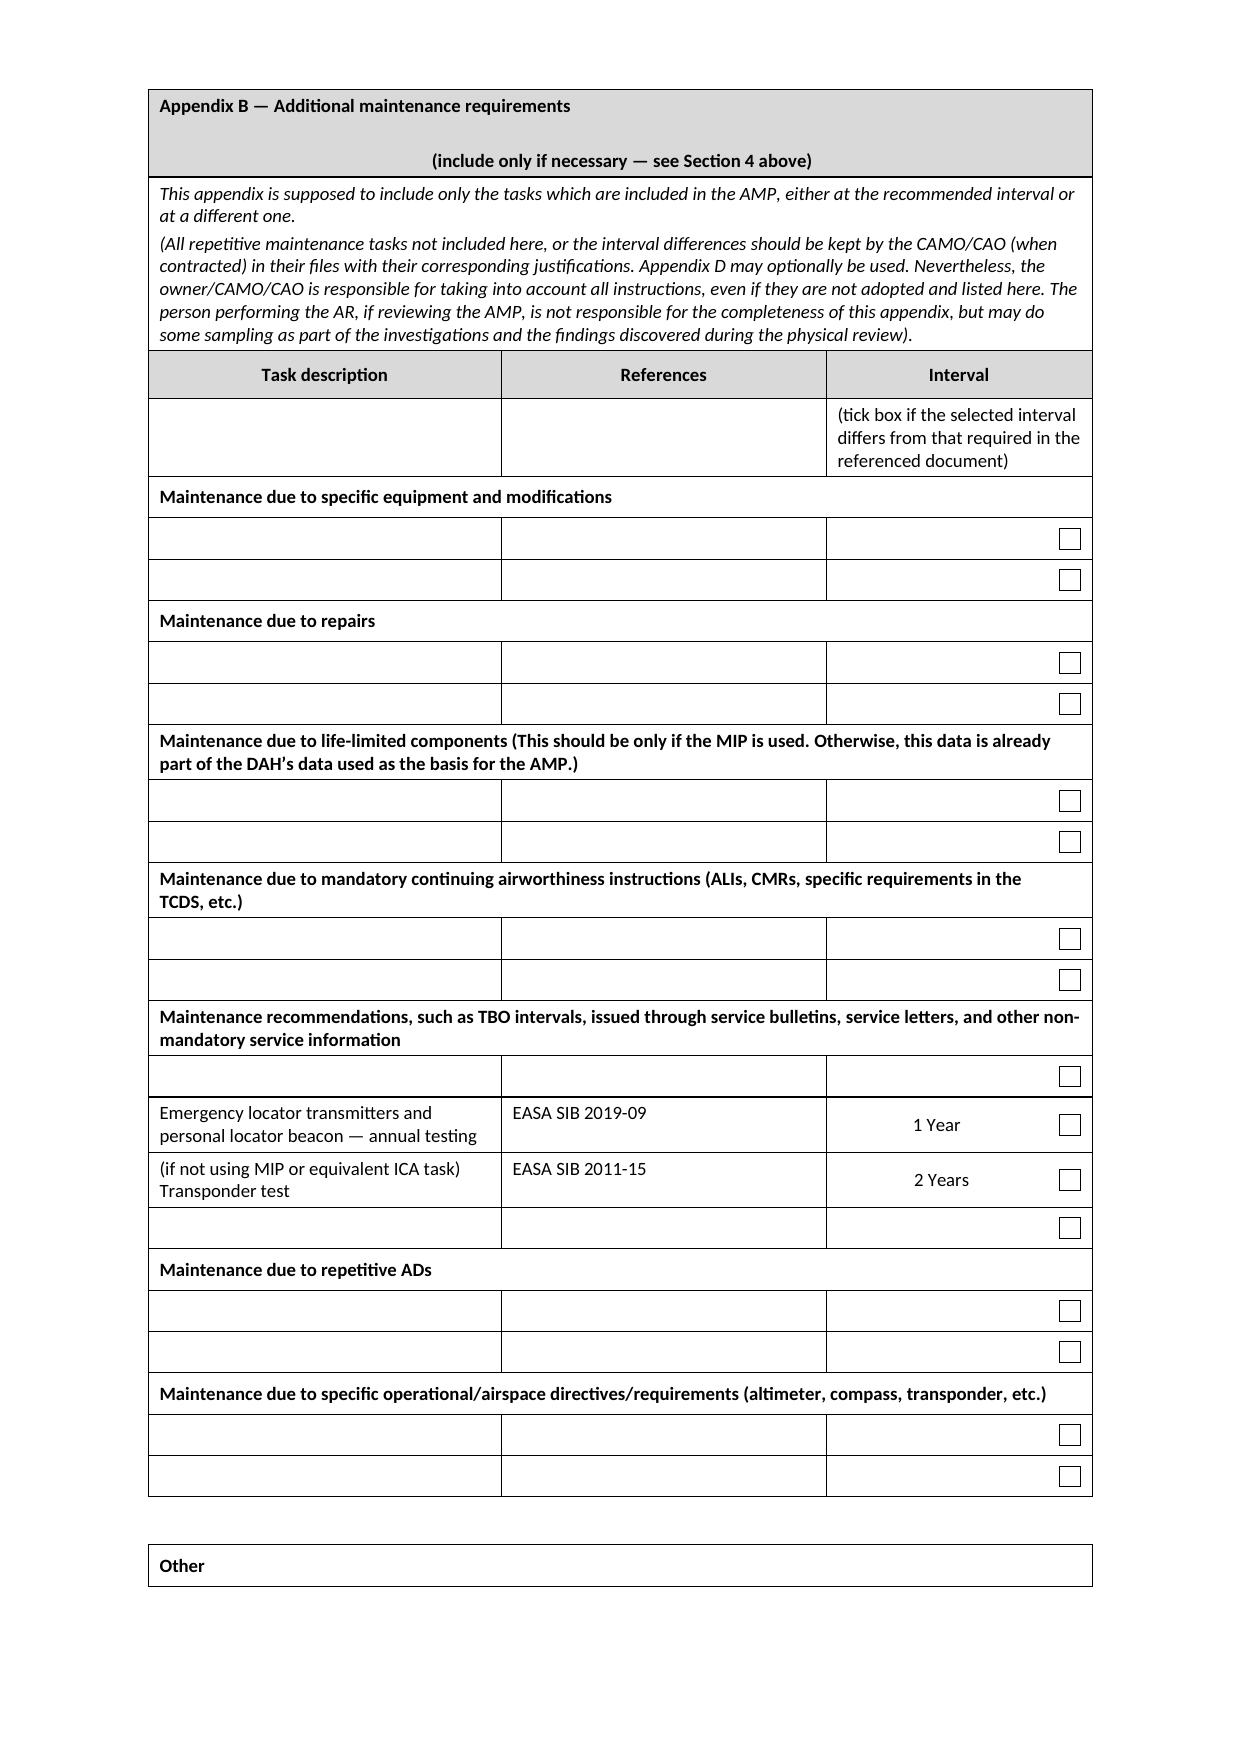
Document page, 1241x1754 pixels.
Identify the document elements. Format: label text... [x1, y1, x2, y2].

table_cell Task description [149, 351, 501, 398]
table_cell Maintenance due to specific equipment and modifications [149, 477, 1092, 517]
table_cell [827, 960, 1092, 1000]
table_cell [149, 684, 501, 724]
table_cell [827, 642, 1092, 683]
table_cell [827, 822, 1092, 862]
table_cell [502, 1332, 826, 1372]
table_cell [149, 399, 501, 476]
table_cell [827, 780, 1092, 821]
table_cell [502, 560, 826, 600]
table_cell [827, 560, 1092, 600]
table_cell [827, 1332, 1092, 1372]
table_cell [149, 1291, 501, 1331]
table_cell Maintenance due to repairs [149, 601, 1092, 641]
table_cell [502, 822, 826, 862]
table_cell 2 Years [827, 1153, 1092, 1207]
table_header Other [149, 1545, 1092, 1586]
table_cell [149, 918, 501, 958]
table_cell [827, 1415, 1092, 1455]
table_cell [149, 1415, 501, 1455]
table_cell [827, 1208, 1092, 1248]
table_cell [502, 399, 826, 476]
table_cell [827, 1456, 1092, 1496]
table_cell Maintenance due to repetitive ADs [149, 1249, 1092, 1289]
table_cell 1 Year [827, 1098, 1092, 1152]
table_cell [502, 1056, 826, 1096]
table_cell Maintenance due to specific operational/airspace directives/requirements (altimeter, compass, transponder, etc.) [149, 1373, 1092, 1413]
table_cell [502, 684, 826, 724]
table_cell [502, 1291, 826, 1331]
table_cell (tick box if the selected interval differs from that required in the referenced document) [827, 399, 1092, 476]
table_cell [149, 1208, 501, 1248]
table_cell [149, 1056, 501, 1096]
table_cell References [502, 351, 826, 398]
table_cell Interval [827, 351, 1092, 398]
table_cell [149, 642, 501, 683]
table_cell [149, 780, 501, 821]
table_cell [827, 1056, 1092, 1096]
table_cell This appendix is supposed to include only the tasks which are included in the AMP, either at the recommended interval or at a different one. (All repetitive maintenance tasks not included here, or the interval differences should be kept by the CAMO/CAO (when contracted) in their files with their corresponding justifications. Appendix D may optionally be used. Nevertheless, the owner/CAMO/CAO is responsible for taking into account all instructions, even if they are not adopted and listed here. The person performing the AR, if reviewing the AMP, is not responsible for the completeness of this appendix, but may do some sampling as part of the investigations and the findings discovered during the physical review). [149, 178, 1092, 350]
table_cell [502, 518, 826, 558]
table_cell [827, 684, 1092, 724]
table_cell [502, 918, 826, 958]
table_cell [502, 780, 826, 821]
table_cell Maintenance due to mandatory continuing airworthiness instructions (ALIs, CMRs, specific requirements in the TCDS, etc.) [149, 863, 1092, 917]
table_cell [502, 1208, 826, 1248]
table_cell [502, 960, 826, 1000]
table_cell EASA SIB 2019-09 [502, 1098, 826, 1152]
table_cell Maintenance recommendations, such as TBO intervals, issued through service bulletins, service letters, and other non-mandatory service information [149, 1001, 1092, 1055]
table_cell [827, 918, 1092, 958]
table_cell [827, 1291, 1092, 1331]
table_header Appendix B — Additional maintenance requirements (include only if necessary — see Section 4 above) [149, 90, 1092, 176]
table_cell [149, 1456, 501, 1496]
table_cell [149, 560, 501, 600]
table_cell (if not using MIP or equivalent ICA task) Transponder test [149, 1153, 501, 1207]
table_cell [149, 822, 501, 862]
table_cell [149, 1332, 501, 1372]
table_cell [827, 518, 1092, 558]
table_cell [502, 1456, 826, 1496]
table_cell [502, 1415, 826, 1455]
table_cell Emergency locator transmitters and personal locator beacon — annual testing [149, 1098, 501, 1152]
table_cell EASA SIB 2011-15 [502, 1153, 826, 1207]
table_cell [149, 518, 501, 558]
table_cell Maintenance due to life-limited components (This should be only if the MIP is used. Otherwise, this data is already part of the DAH’s data used as the basis for the AMP.) [149, 725, 1092, 779]
table_cell [149, 960, 501, 1000]
table_cell [502, 642, 826, 683]
